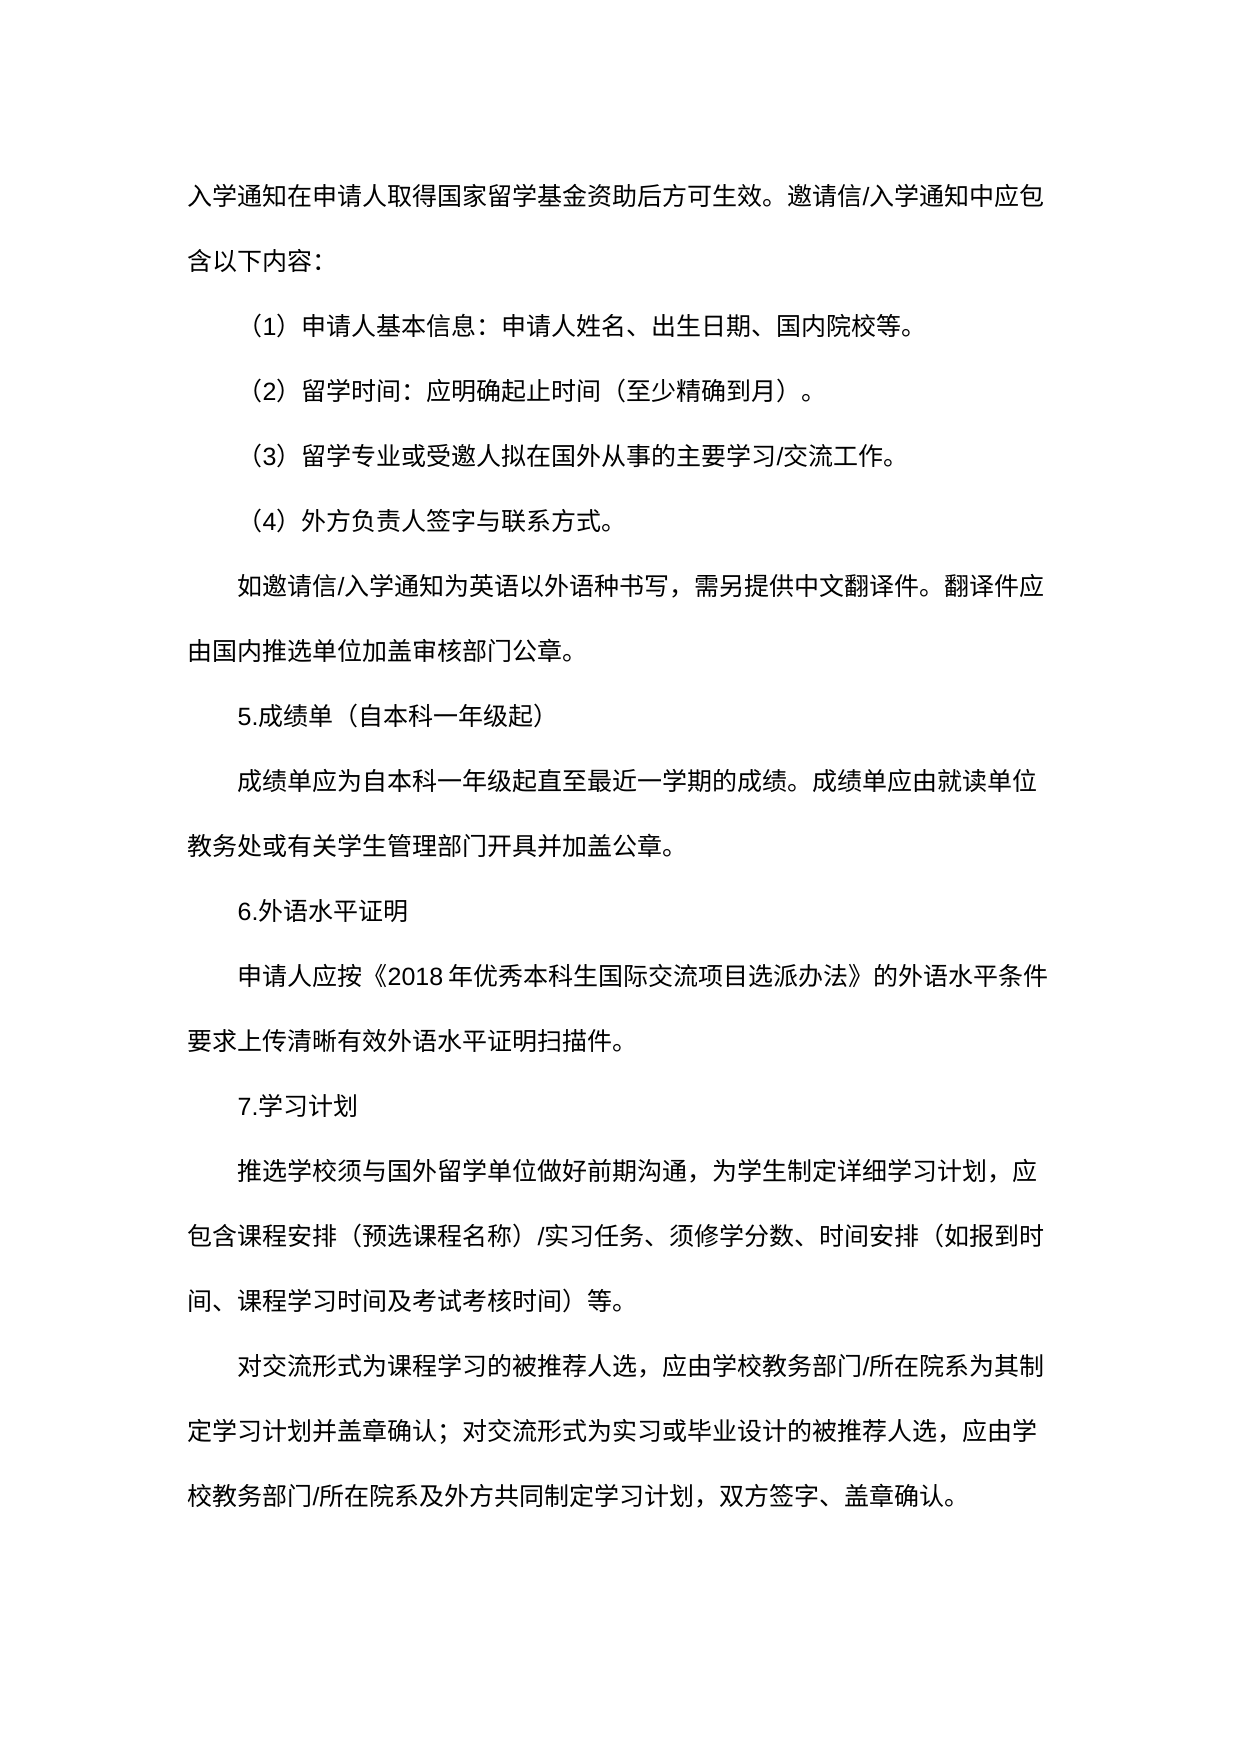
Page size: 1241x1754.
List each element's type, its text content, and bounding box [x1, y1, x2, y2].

text （4）外方负责人签字与联系方式。 [187, 487, 1053, 552]
text 6.外语水平证明 [187, 877, 1053, 942]
text 7.学习计划 [187, 1072, 1053, 1137]
text 申请人应按《2018年优秀本科生国际交流项目选派办法》的外语水平条件要求上传清晰有效外语水平证明扫描件。 [187, 942, 1053, 1072]
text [187, 162, 1053, 292]
text 5.成绩单（自本科一年级起） [187, 682, 1053, 747]
text 如邀请信/入学通知为英语以外语种书写，需另提供中文翻译件。翻译件应由国内推选单位加盖审核部门公章。 [187, 552, 1053, 682]
text （2）留学时间：应明确起止时间（至少精确到月）。 [187, 357, 1053, 422]
text （3）留学专业或受邀人拟在国外从事的主要学习/交流工作。 [187, 422, 1053, 487]
text （1）申请人基本信息：申请人姓名、出生日期、国内院校等。 [187, 292, 1053, 357]
text 成绩单应为自本科一年级起直至最近一学期的成绩。成绩单应由就读单位教务处或有关学生管理部门开具并加盖公章。 [187, 747, 1053, 877]
text 推选学校须与国外留学单位做好前期沟通，为学生制定详细学习计划，应包含课程安排（预选课程名称）/实习任务、须修学分数、时间安排（如报到时间、课程学习时间及考试考核时间）等。 [187, 1137, 1053, 1332]
text 对交流形式为课程学习的被推荐人选，应由学校教务部门/所在院系为其制定学习计划并盖章确认；对交流形式为实习或毕业设计的被推荐人选，应由学校教务部门/所在院系及外方共同制定学习计划，双方签字、盖章确认。 [187, 1332, 1053, 1527]
